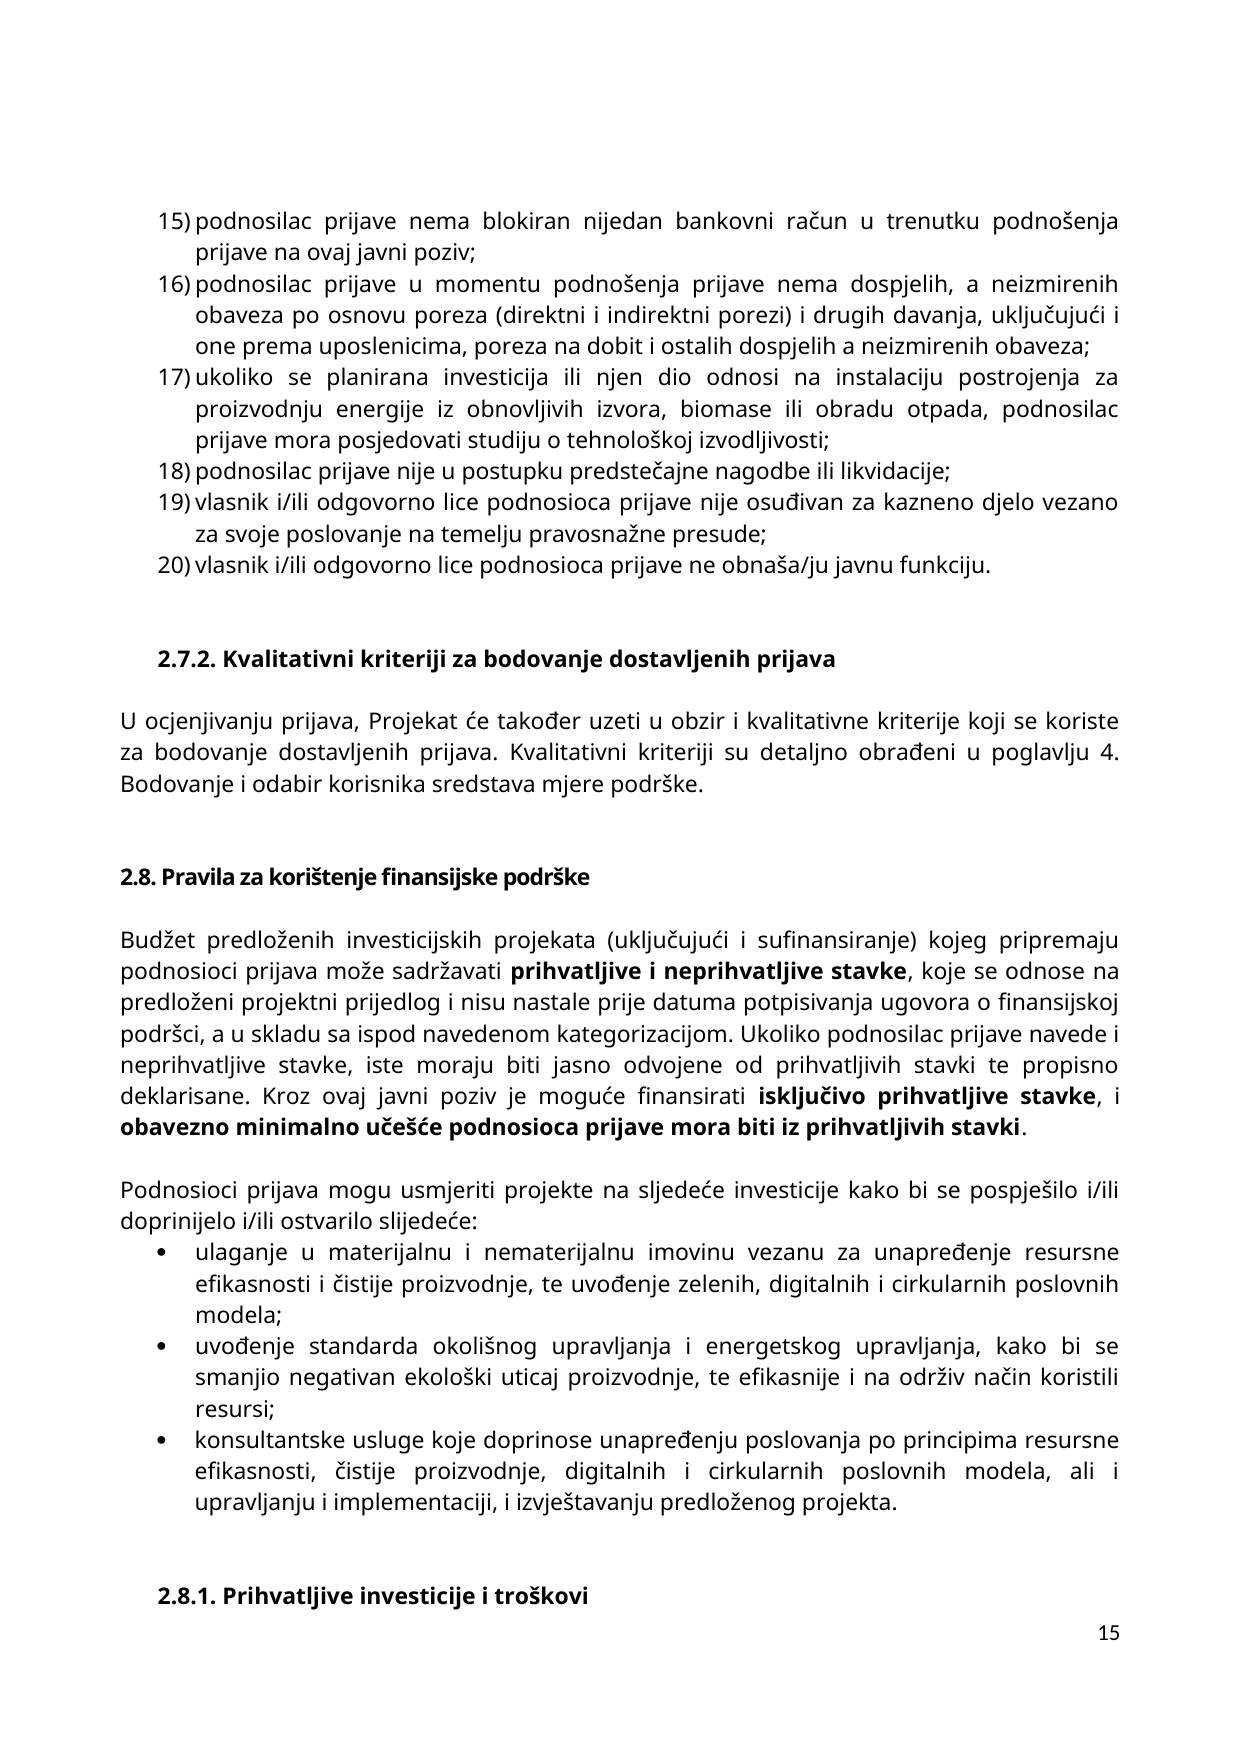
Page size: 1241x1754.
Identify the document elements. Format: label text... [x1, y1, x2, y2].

subtitle 2.7.2. Kvalitativni kriteriji za bodovanje dostavljenih prijava [120, 643, 1120, 674]
text konsultantske usluge koje doprinose unapređenju poslovanja po principima resursne efikasnosti, čistije proizvodnje, digitalnih i cirkularnih poslovnih modela, ali i upravljanju i implementaciji, i izvještavanju predloženog projekta. [157, 1424, 1120, 1518]
list ukoliko se planirana investicija ili njen dio odnosi na instalaciju postrojenja za proizvodnju energije iz obnovljivih izvora, biomase ili obradu otpada, podnosilac prijave mora posjedovati studiju o tehnološkoj izvodljivosti; [157, 361, 1120, 455]
list vlasnik i/ili odgovorno lice podnosioca prijave ne obnaša/ju javnu funkciju. [157, 549, 1120, 580]
subtitle 2.8. Pravila za korištenje finansijske podrške [120, 861, 1120, 893]
text Podnosioci prijava mogu usmjeriti projekte na sljedeće investicije kako bi se pospješilo i/ili doprinijelo i/ili ostvarilo slijedeće: [120, 1174, 1120, 1236]
text Budžet predloženih investicijskih projekata (uključujući i sufinansiranje) kojeg pripremaju podnosioci prijava može sadržavati prihvatljive i neprihvatljive stavke, koje se odnose na predloženi projektni prijedlog i nisu nastale prije datuma potpisivanja ugovora o finansijskoj podršci, a u skladu sa ispod navedenom kategorizacijom. Ukoliko podnosilac prijave navede i neprihvatljive stavke, iste moraju biti jasno odvojene od prihvatljivih stavki te propisno deklarisane. Kroz ovaj javni poziv je moguće finansirati isključivo prihvatljive stavke, i obavezno minimalno učešće podnosioca prijave mora biti iz prihvatljivih stavki. [120, 924, 1120, 1143]
list podnosilac prijave u momentu podnošenja prijave nema dospjelih, a neizmirenih obaveza po osnovu poreza (direktni i indirektni porezi) i drugih davanja, uključujući i one prema uposlenicima, poreza na dobit i ostalih dospjelih a neizmirenih obaveza; [157, 268, 1120, 361]
list podnosilac prijave nema blokiran nijedan bankovni račun u trenutku podnošenja prijave na ovaj javni poziv; [157, 205, 1120, 268]
text U ocjenjivanju prijava, Projekat će također uzeti u obzir i kvalitativne kriterije koji se koriste za bodovanje dostavljenih prijava. Kvalitativni kriteriji su detaljno obrađeni u poglavlju 4. Bodovanje i odabir korisnika sredstava mjere podrške. [120, 705, 1120, 799]
list podnosilac prijave nije u postupku predstečajne nagodbe ili likvidacije; [157, 455, 1120, 486]
text uvođenje standarda okolišnog upravljanja i energetskog upravljanja, kako bi se smanjio negativan ekološki uticaj proizvodnje, te efikasnije i na održiv način koristili resursi; [157, 1330, 1120, 1424]
text ulaganje u materijalnu i nematerijalnu imovinu vezanu za unapređenje resursne efikasnosti i čistije proizvodnje, te uvođenje zelenih, digitalnih i cirkularnih poslovnih modela; [157, 1236, 1120, 1330]
list vlasnik i/ili odgovorno lice podnosioca prijave nije osuđivan za kazneno djelo vezano za svoje poslovanje na temelju pravosnažne presude; [157, 486, 1120, 549]
subtitle 2.8.1. Prihvatljive investicije i troškovi [120, 1580, 1120, 1611]
